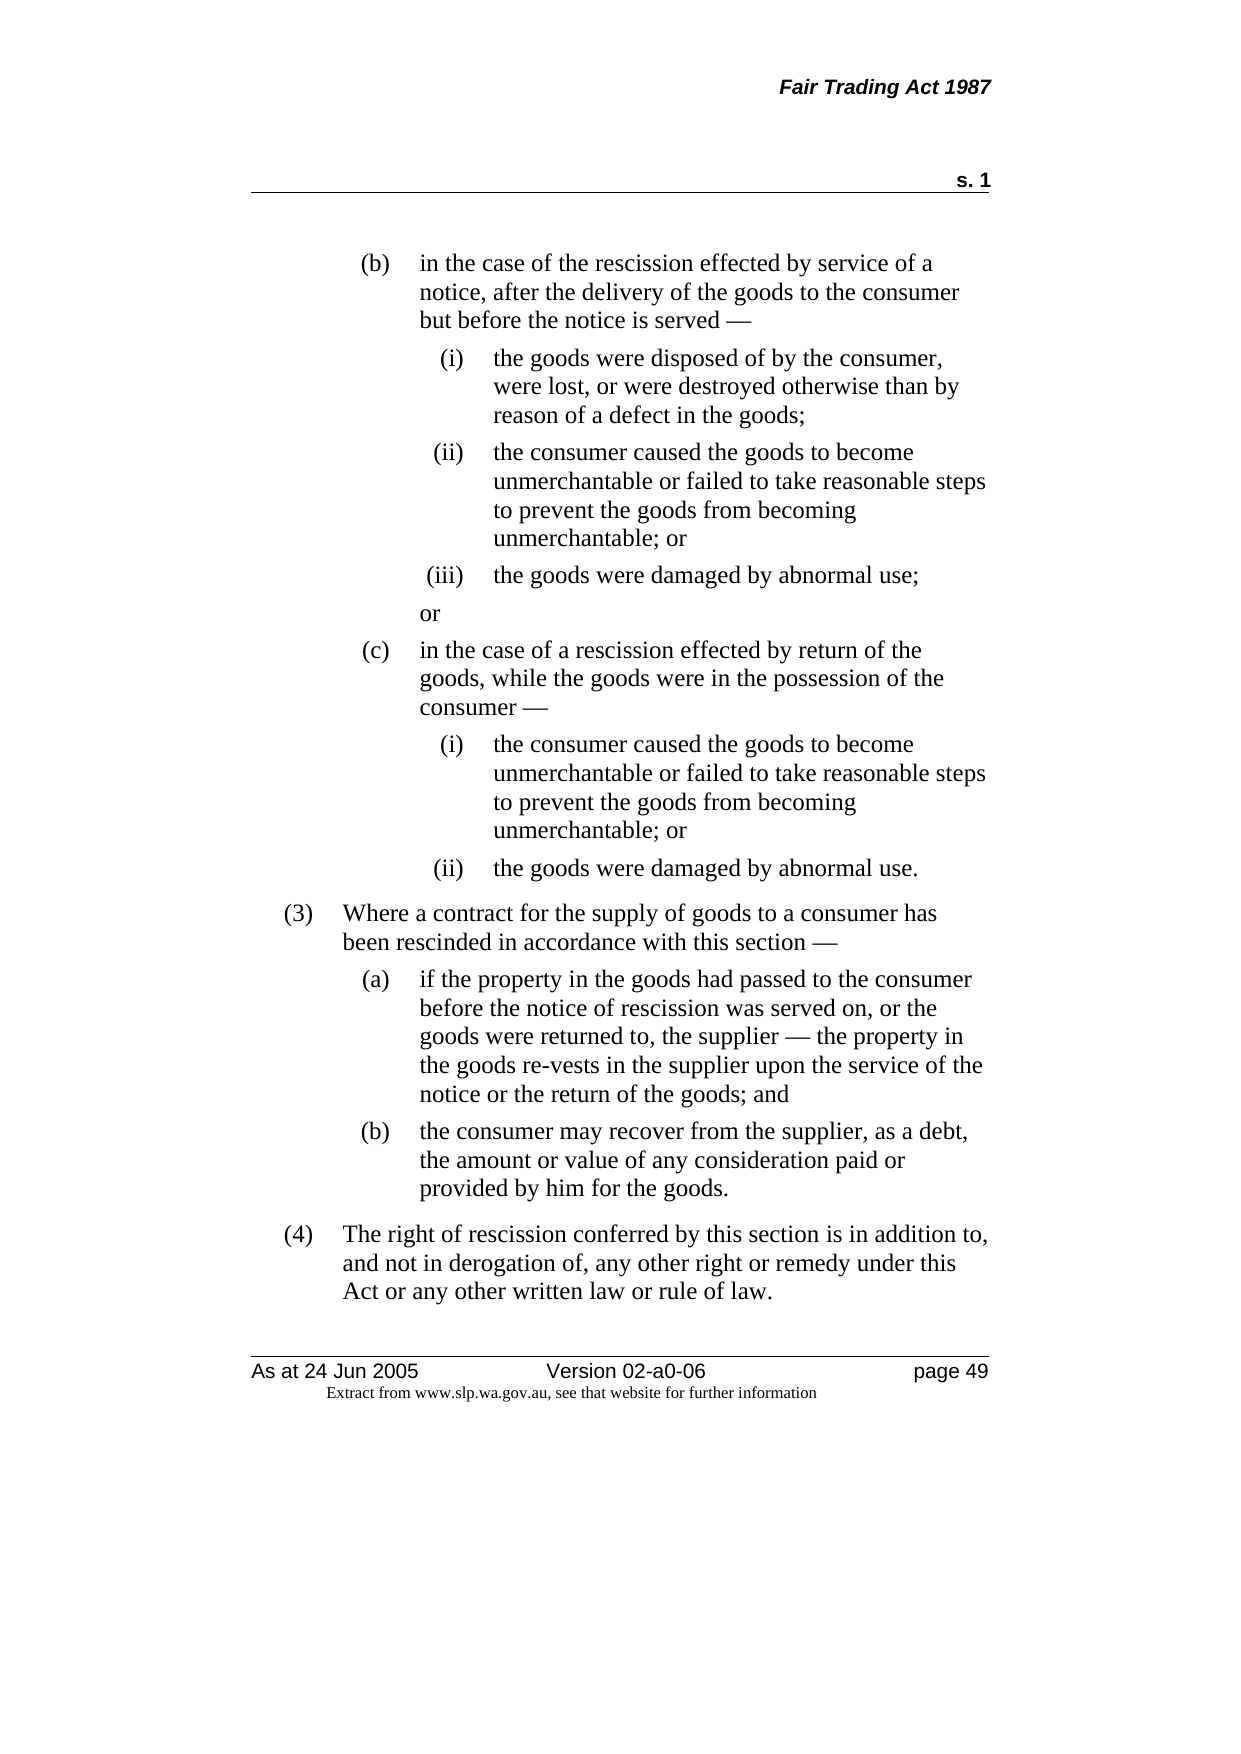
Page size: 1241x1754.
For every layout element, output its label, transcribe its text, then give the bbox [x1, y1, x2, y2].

text (a) if the property in the goods had passed to the consumer before the notice of rescission was served on, or the goods were returned to, the supplier — the property in the goods re-vests in the supplier upon the service of the notice or the return of the goods; and [251, 964, 989, 1108]
text (b) in the case of the rescission effected by service of a notice, after the delivery of the goods to the consumer but before the notice is served — [251, 248, 989, 334]
text or [251, 598, 989, 626]
text (4) The right of rescission conferred by this section is in addition to, and not in derogation of, any other right or remedy under this Act or any other written law or rule of law. [251, 1219, 989, 1305]
text (ii) the consumer caused the goods to become unmerchantable or failed to take reasonable steps to prevent the goods from becoming unmerchantable; or [251, 437, 989, 552]
text (i) the goods were disposed of by the consumer, were lost, or were destroyed otherwise than by reason of a defect in the goods; [251, 343, 989, 429]
text (i) the consumer caused the goods to become unmerchantable or failed to take reasonable steps to prevent the goods from becoming unmerchantable; or [251, 729, 989, 844]
text (3) Where a contract for the supply of goods to a consumer has been rescinded in accordance with this section — [251, 898, 989, 956]
text (ii) the goods were damaged by abnormal use. [251, 853, 989, 881]
text (c) in the case of a rescission effected by return of the goods, while the goods were in the possession of the consumer — [251, 635, 989, 721]
text (iii) the goods were damaged by abnormal use; [251, 561, 989, 589]
text (b) the consumer may recover from the supplier, as a debt, the amount or value of any consideration paid or provided by him for the goods. [251, 1116, 989, 1202]
